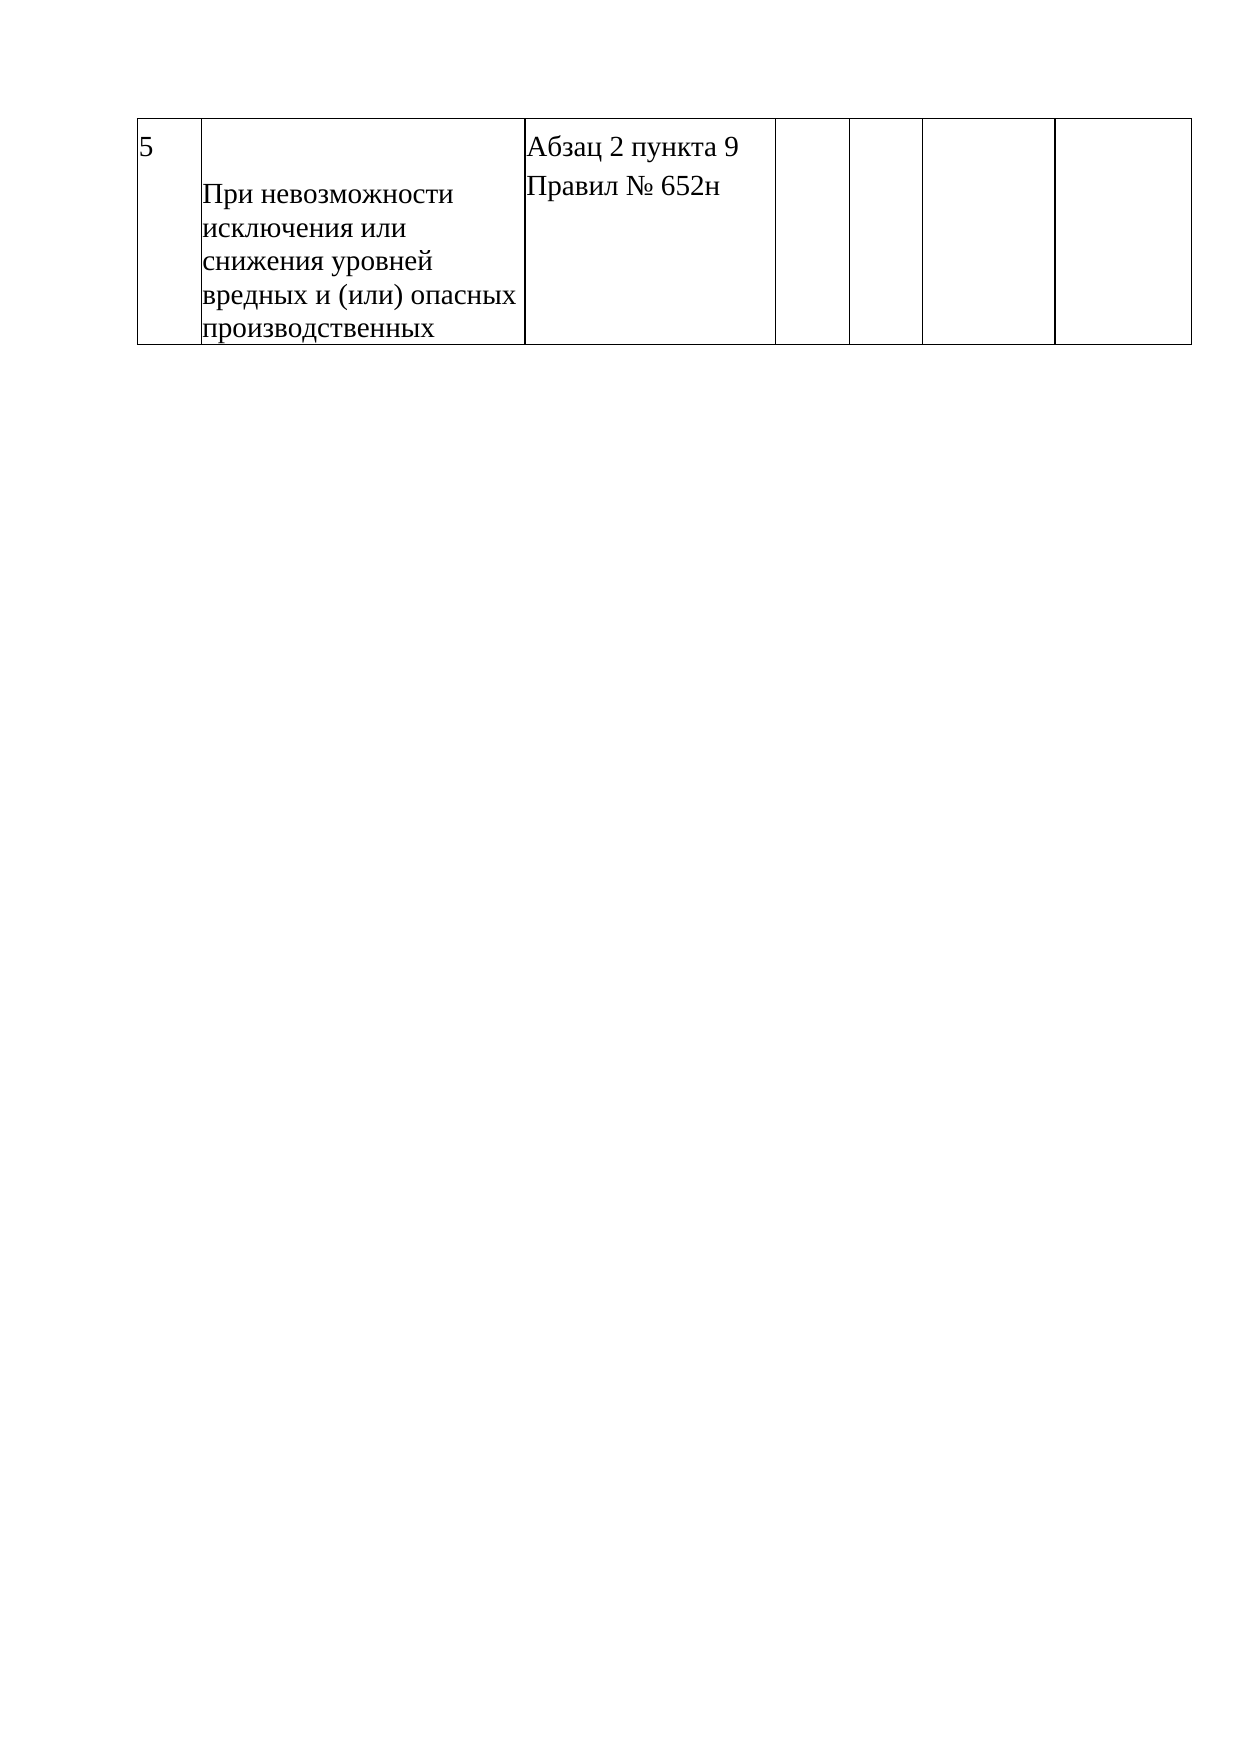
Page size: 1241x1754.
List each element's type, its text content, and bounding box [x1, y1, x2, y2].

table_cell Абзац 2 пункта 9 Правил № 652н [526, 119, 775, 344]
table_cell [1056, 119, 1191, 344]
table_cell [923, 119, 1054, 344]
table_cell [850, 119, 922, 344]
table_cell При невозможности исключения или снижения уровней вредных и (или) опасных производственных [202, 119, 524, 344]
table_cell [776, 119, 849, 344]
table_cell 5 [138, 119, 201, 344]
